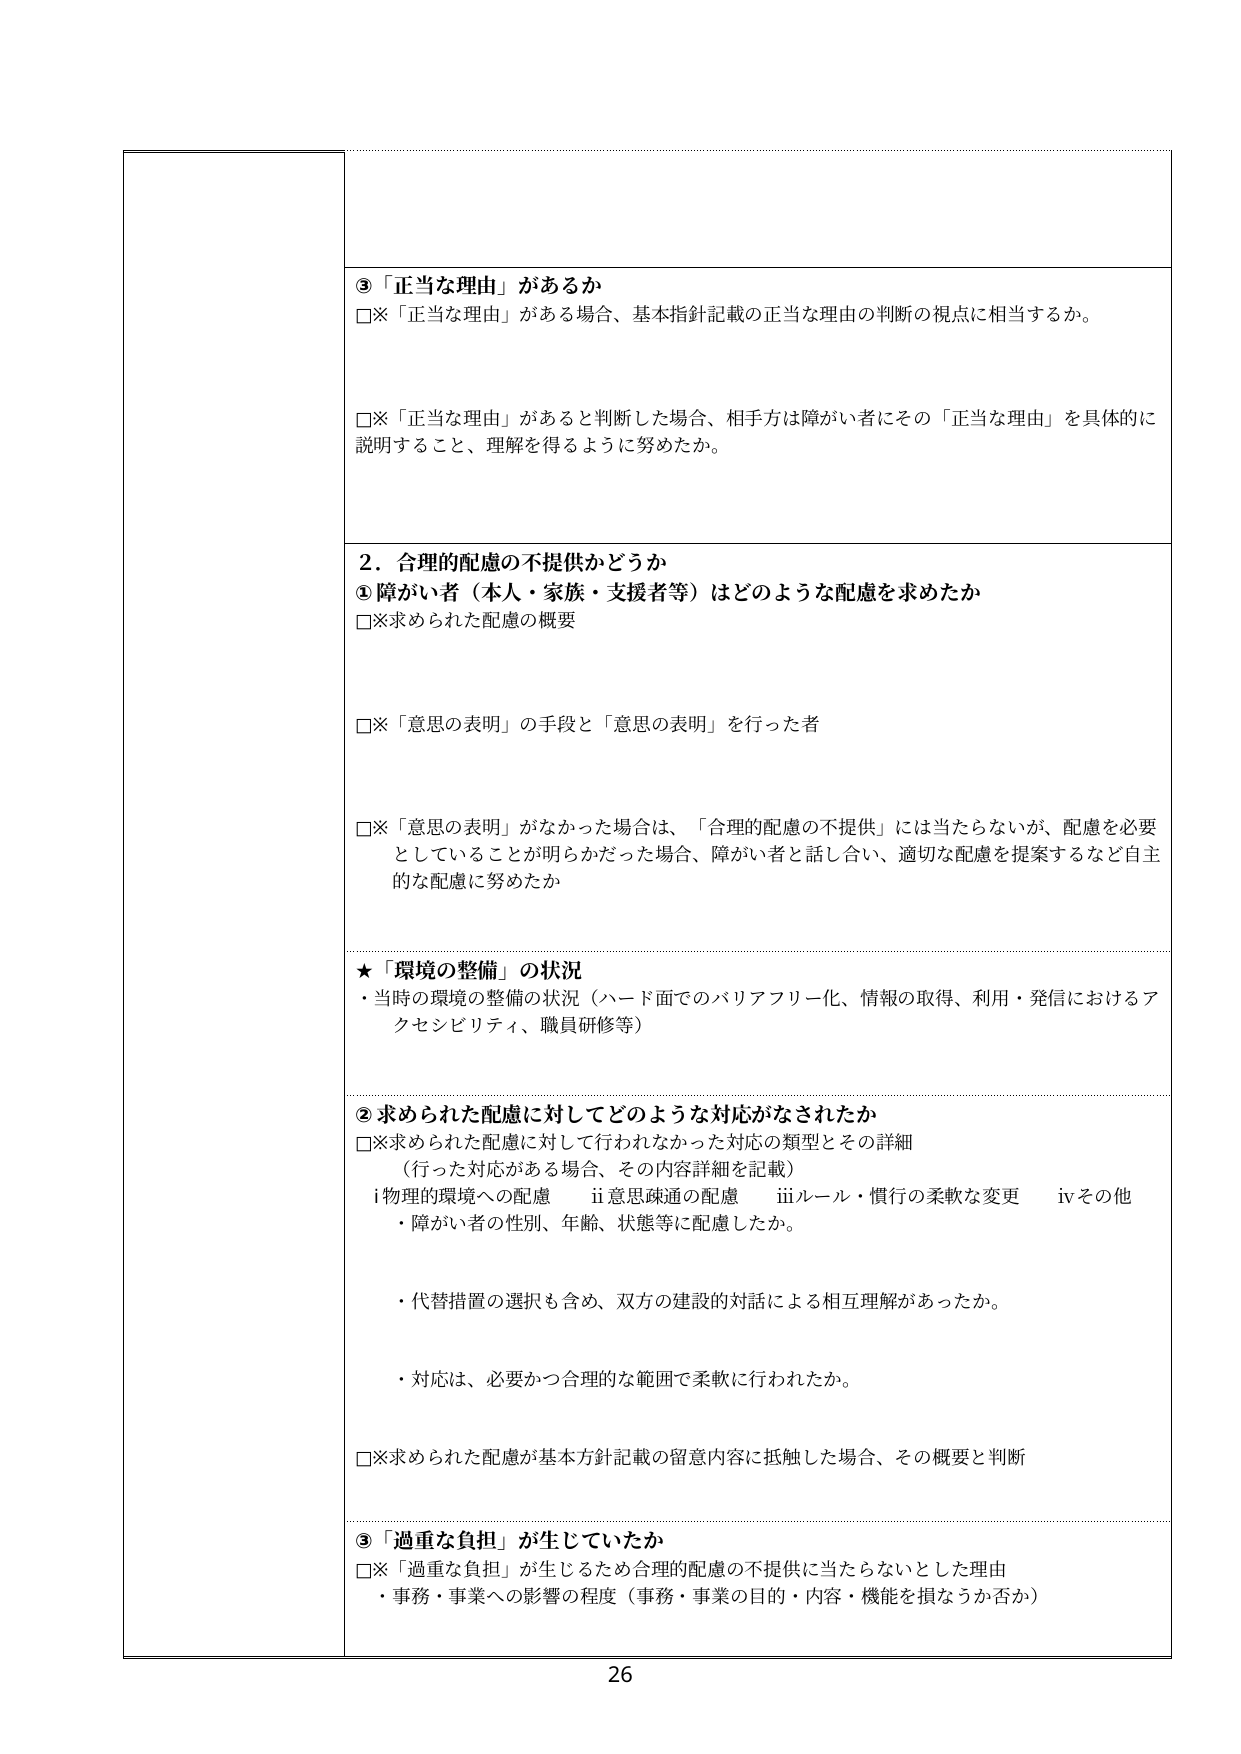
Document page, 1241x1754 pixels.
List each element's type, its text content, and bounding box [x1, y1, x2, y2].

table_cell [345, 1521, 1171, 1656]
table_cell ②求められた配慮に対してどのような対応がなされたか □※求められた配慮に対して行われなかった対応の類型とその詳細 （行った対応がある場合、その内容詳細を記載） ⅰ物理的環境への配慮 ⅱ意思疎通の配慮 ⅲルール・慣行の柔軟な変更 ⅳその他 ・障がい者の性別、年齢、状態等に配慮したか。 ・代替措置の選択も含め、双方の建設的対話による相互理解があったか。 ・対応は、必要かつ合理的な範囲で柔軟に行われたか。 □※求められた配慮が基本方針記載の留意内容に抵触した場合、その概要と判断 [345, 1095, 1171, 1521]
table_cell ２．合理的配慮の不提供かどうか ①障がい者（本人・家族・支援者等）はどのような配慮を求めたか □※求められた配慮の概要 □※「意思の表明」の手段と「意思の表明」を行った者 □※「意思の表明」がなかった場合は、「合理的配慮の不提供」には当たらないが、配慮を必要としていることが明らかだった場合、障がい者と話し合い、適切な配慮を提案するなど自主的な配慮に努めたか [345, 544, 1171, 951]
table_cell ③「正当な理由」があるか □※「正当な理由」がある場合、基本指針記載の正当な理由の判断の視点に相当するか。 □※「正当な理由」があると判断した場合、相手方は障がい者にその「正当な理由」を具体的に説明すること、理解を得るように努めたか。 [345, 268, 1171, 543]
table_cell ★「環境の整備」の状況 ・当時の環境の整備の状況（ハード面でのバリアフリー化、情報の取得、利用・発信におけるアクセシビリティ、職員研修等） [345, 951, 1171, 1095]
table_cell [345, 150, 1171, 267]
